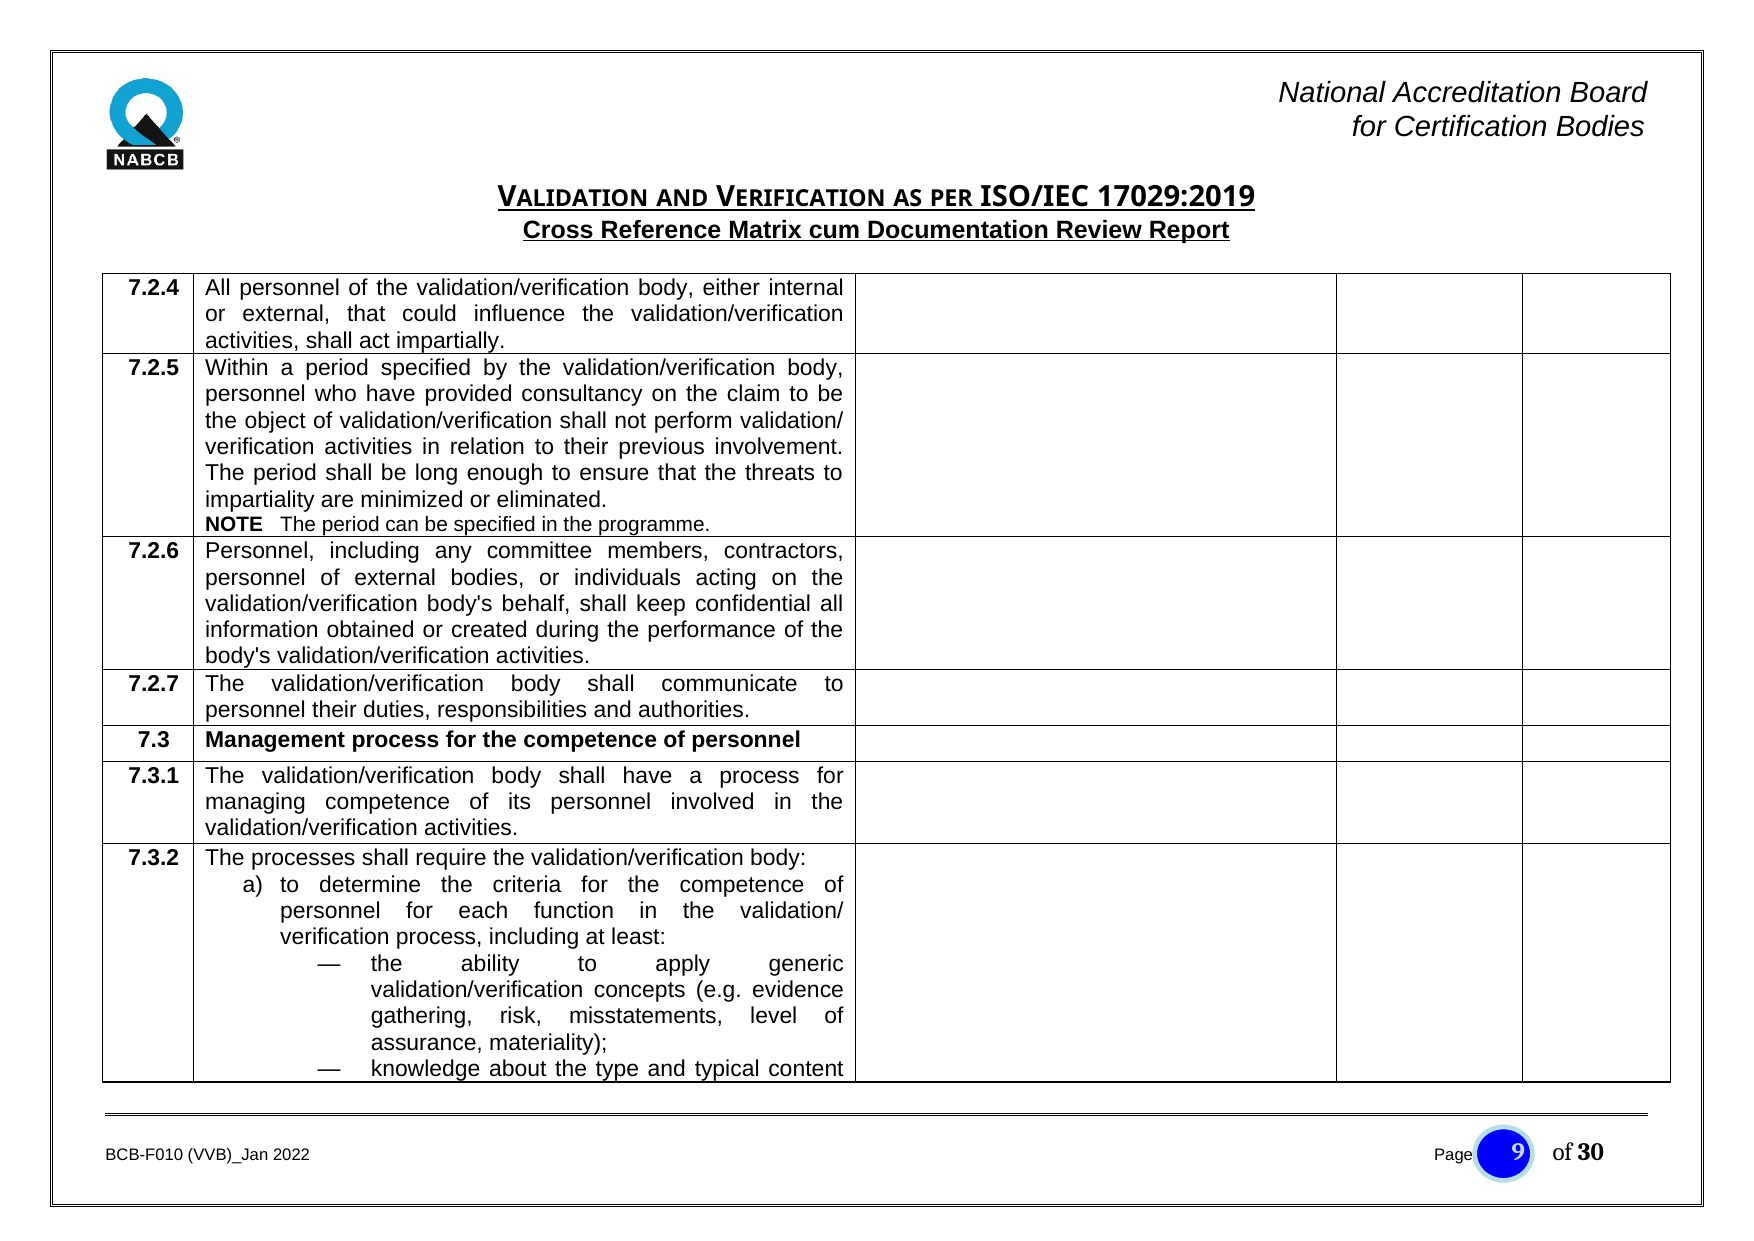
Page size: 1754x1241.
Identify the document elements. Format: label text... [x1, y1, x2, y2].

table_cell [1523, 670, 1670, 725]
table_cell 7.2.4 [103, 274, 193, 353]
table_cell Within a period specified by the validation/verification body, personnel who have provided consultancy on the claim to be the object of validation/verification shall not perform validation/ verification activities in relation to their previous involvement. The period shall be long enough to ensure that the threats to impartiality are minimized or eliminated. NOTE The period can be specified in the programme. [194, 354, 855, 536]
table_cell [856, 670, 1336, 725]
table_cell [1337, 537, 1522, 669]
table_cell [856, 537, 1336, 669]
table_cell [856, 726, 1336, 761]
table_cell 7.2.7 [103, 670, 193, 725]
table_cell 7.2.6 [103, 537, 193, 669]
table_cell [1337, 670, 1522, 725]
table_cell [1523, 354, 1670, 536]
table_cell [1337, 274, 1522, 353]
table_cell 7.3 [103, 726, 193, 761]
table_cell The validation/verification body shall have a process for managing competence of its personnel involved in the validation/verification activities. [194, 762, 855, 843]
table_cell [1523, 274, 1670, 353]
table_cell Management process for the competence of personnel [194, 726, 855, 761]
table_cell 7.2.5 [103, 354, 193, 536]
table_cell 7.3.1 [103, 762, 193, 843]
table_cell The validation/verification body shall communicate to personnel their duties, responsibilities and authorities. [194, 670, 855, 725]
table_cell [856, 844, 1336, 1081]
picture [105, 76, 188, 172]
table_cell [1337, 844, 1522, 1081]
table_cell [1523, 762, 1670, 843]
table_cell [856, 762, 1336, 843]
table_cell [856, 354, 1336, 536]
table_cell Personnel, including any committee members, contractors, personnel of external bodies, or individuals acting on the validation/verification body's behalf, shall keep confidential all information obtained or created during the performance of the body's validation/verification activities. [194, 537, 855, 669]
table_cell [1523, 537, 1670, 669]
table_cell [1523, 726, 1670, 761]
table_cell [1337, 762, 1522, 843]
table_cell [1337, 354, 1522, 536]
table_cell [856, 274, 1336, 353]
table_cell [1337, 726, 1522, 761]
table_cell [1523, 844, 1670, 1081]
table_cell 7.3.2 [103, 844, 193, 1081]
table_cell All personnel of the validation/verification body, either internal or external, that could influence the validation/verification activities, shall act impartially. [194, 274, 855, 353]
